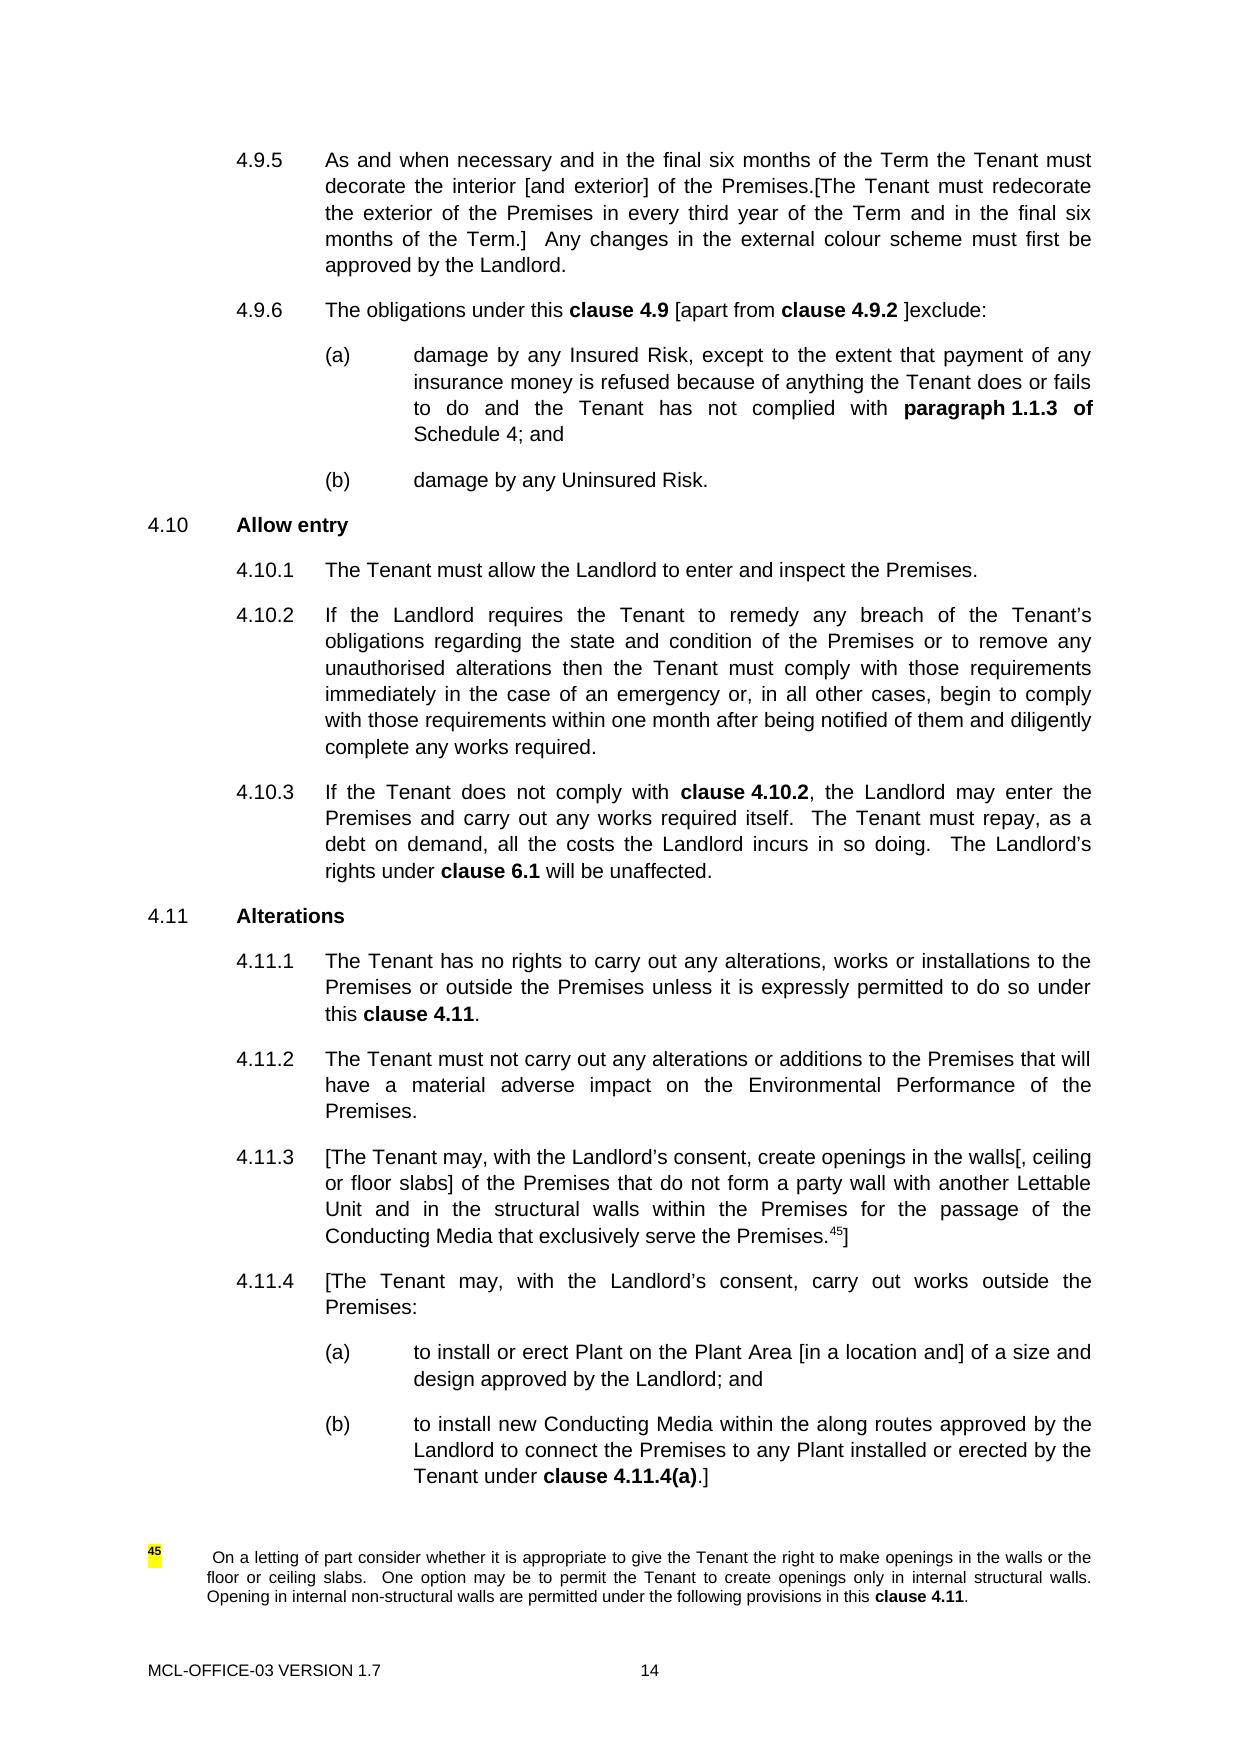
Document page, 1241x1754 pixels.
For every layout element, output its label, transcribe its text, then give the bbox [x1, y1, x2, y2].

subtitle damage by any Uninsured Risk. [325, 467, 1093, 491]
subtitle to install new Conducting Media within the along routes approved by the Landlord to connect the Premises to any Plant installed or erected by the Tenant under clause 4.11.4(a).] [325, 1412, 1093, 1488]
subtitle The Tenant must allow the Landlord to enter and inspect the Premises. [236, 558, 1093, 582]
subtitle to install or erect Plant on the Plant Area [in a location and] of a size and design approved by the Landlord; and [325, 1340, 1093, 1390]
subtitle The obligations under this clause 4.9 [apart from clause 4.9.2 ]exclude: [236, 298, 1093, 322]
subtitle damage by any Insured Risk, except to the extent that payment of any insurance money is refused because of anything the Tenant does or fails to do and the Tenant has not complied with paragraph 1.1.3 of Schedule 4; and [325, 343, 1093, 446]
subtitle If the Tenant does not comply with clause 4.10.2, the Landlord may enter the Premises and carry out any works required itself. The Tenant must repay, as a debt on demand, all the costs the Landlord incurs in so doing. The Landlord’s rights under clause 6.1 will be unaffected. [236, 779, 1093, 883]
subtitle The Tenant has no rights to carry out any alterations, works or installations to the Premises or outside the Premises unless it is expressly permitted to do so under this clause 4.11. [236, 949, 1093, 1026]
subtitle [The Tenant may, with the Landlord’s consent, create openings in the walls[, ceiling or floor slabs] of the Premises that do not form a party wall with another Lettable Unit and in the structural walls within the Premises for the passage of the Conducting Media that exclusively serve the Premises.] [236, 1144, 1093, 1247]
subtitle The Tenant must not carry out any alterations or additions to the Premises that will have a material adverse impact on the Environmental Performance of the Premises. [236, 1047, 1093, 1123]
subtitle [The Tenant may, with the Landlord’s consent, carry out works outside the Premises: [236, 1269, 1093, 1319]
subtitle Allow entry [148, 512, 1093, 536]
subtitle If the Landlord requires the Tenant to remedy any breach of the Tenant’s obligations regarding the state and condition of the Premises or to remove any unauthorised alterations then the Tenant must comply with those requirements immediately in the case of an emergency or, in all other cases, begin to comply with those requirements within one month after being notified of them and diligently complete any works required. [236, 603, 1093, 758]
subtitle As and when necessary and in the final six months of the Term the Tenant must decorate the interior [and exterior] of the Premises.[The Tenant must redecorate the exterior of the Premises in every third year of the Term and in the final six months of the Term.] Any changes in the external colour scheme must first be approved by the Landlord. [236, 148, 1093, 277]
subtitle Alterations [148, 904, 1093, 928]
